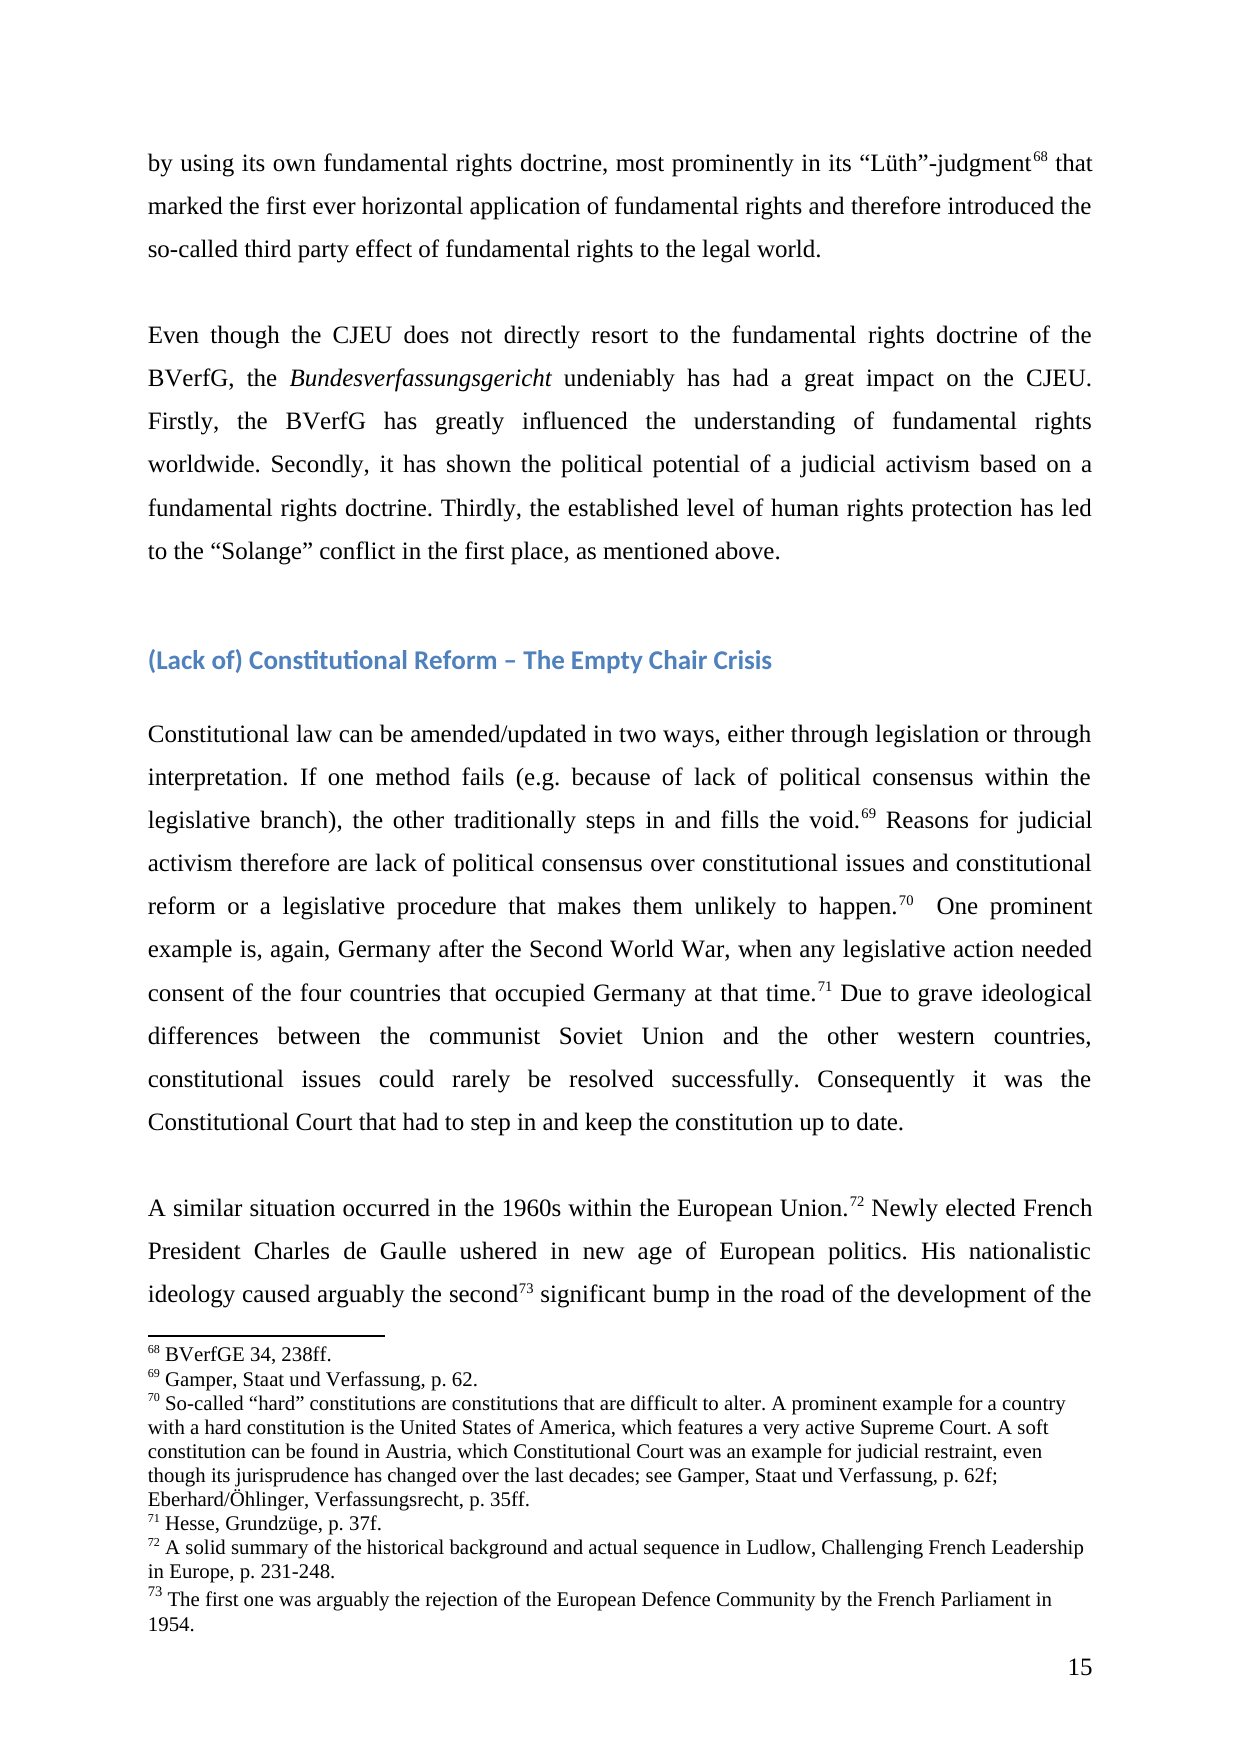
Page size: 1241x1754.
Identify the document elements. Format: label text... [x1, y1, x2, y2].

text Constitutional law can be amended/updated in two ways, either through legislation or through interpretation. If one method fails (e.g. because of lack of political consensus within the legislative branch), the other traditionally steps in and fills the void. Reasons for judicial activism therefore are lack of political consensus over constitutional issues and constitutional reform or a legislative procedure that makes them unlikely to happen. One prominent example is, again, Germany after the Second World War, when any legislative action needed consent of the four countries that occupied Germany at that time. Due to grave ideological differences between the communist Soviet Union and the other western countries, constitutional issues could rarely be resolved successfully. Consequently it was the Constitutional Court that had to step in and keep the constitution up to date. [148, 719, 1093, 1136]
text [148, 1193, 1093, 1308]
subtitle (Lack of) Constitutional Reform – The Empty Chair Crisis [148, 643, 1093, 676]
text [148, 148, 1093, 263]
text Even though the CJEU does not directly resort to the fundamental rights doctrine of the BVerfG, the Bundesverfassungsgericht undeniably has had a great impact on the CJEU. Firstly, the BVerfG has greatly influenced the understanding of fundamental rights worldwide. Secondly, it has shown the political potential of a judicial activism based on a fundamental rights doctrine. Thirdly, the established level of human rights protection has led to the “Solange” conflict in the first place, as mentioned above. [148, 320, 1093, 564]
